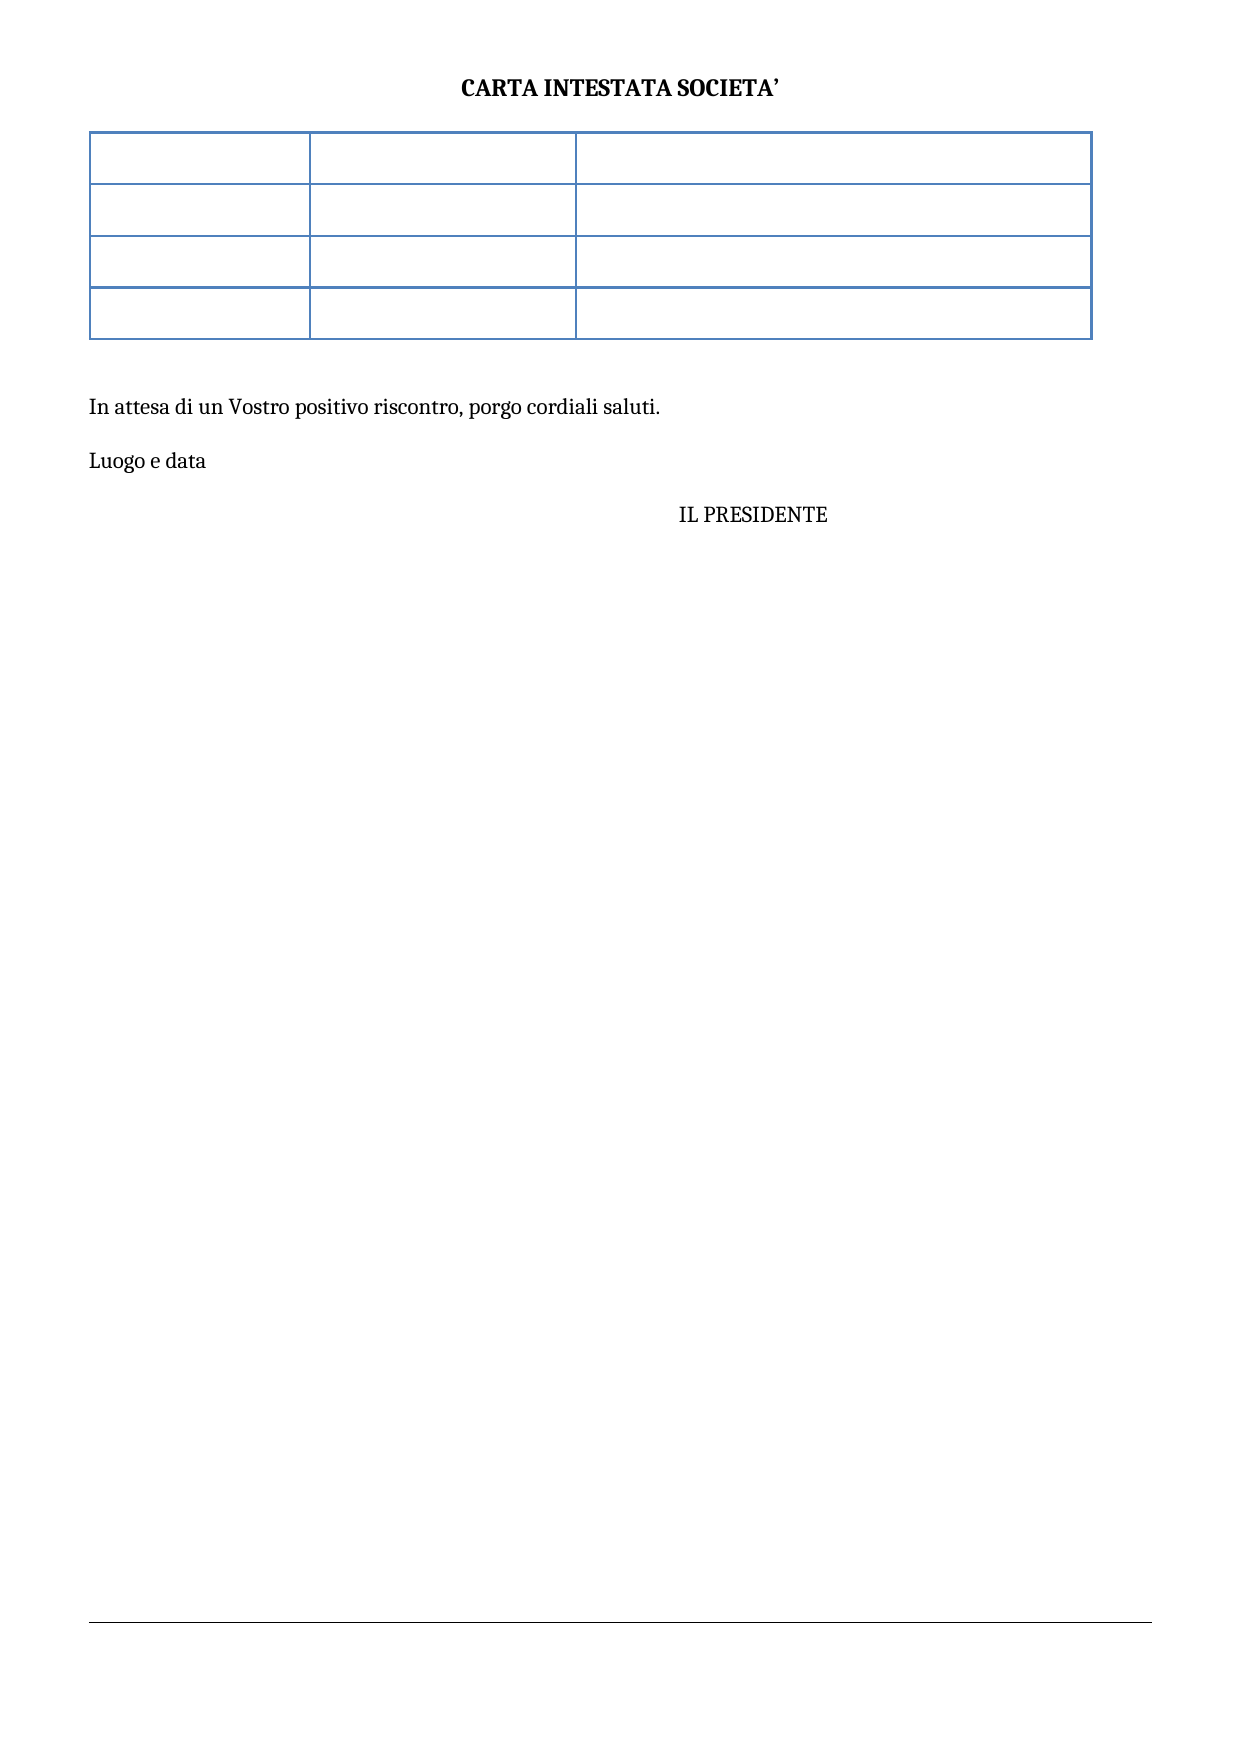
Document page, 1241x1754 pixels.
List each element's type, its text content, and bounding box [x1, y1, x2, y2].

table_cell [577, 185, 1090, 235]
table_cell [311, 237, 575, 286]
table_cell [91, 237, 309, 286]
table_cell [311, 134, 575, 183]
text Luogo e data [89, 448, 1152, 474]
table_cell [577, 237, 1090, 286]
table_cell [91, 289, 309, 338]
table_cell [311, 289, 575, 338]
table_cell [311, 185, 575, 235]
text In attesa di un Vostro positivo riscontro, porgo cordiali saluti. [89, 394, 1152, 420]
text IL PRESIDENTE [89, 501, 1152, 528]
table_cell [577, 134, 1090, 183]
table_cell [91, 185, 309, 235]
table_cell [577, 289, 1090, 338]
table_cell [91, 134, 309, 183]
